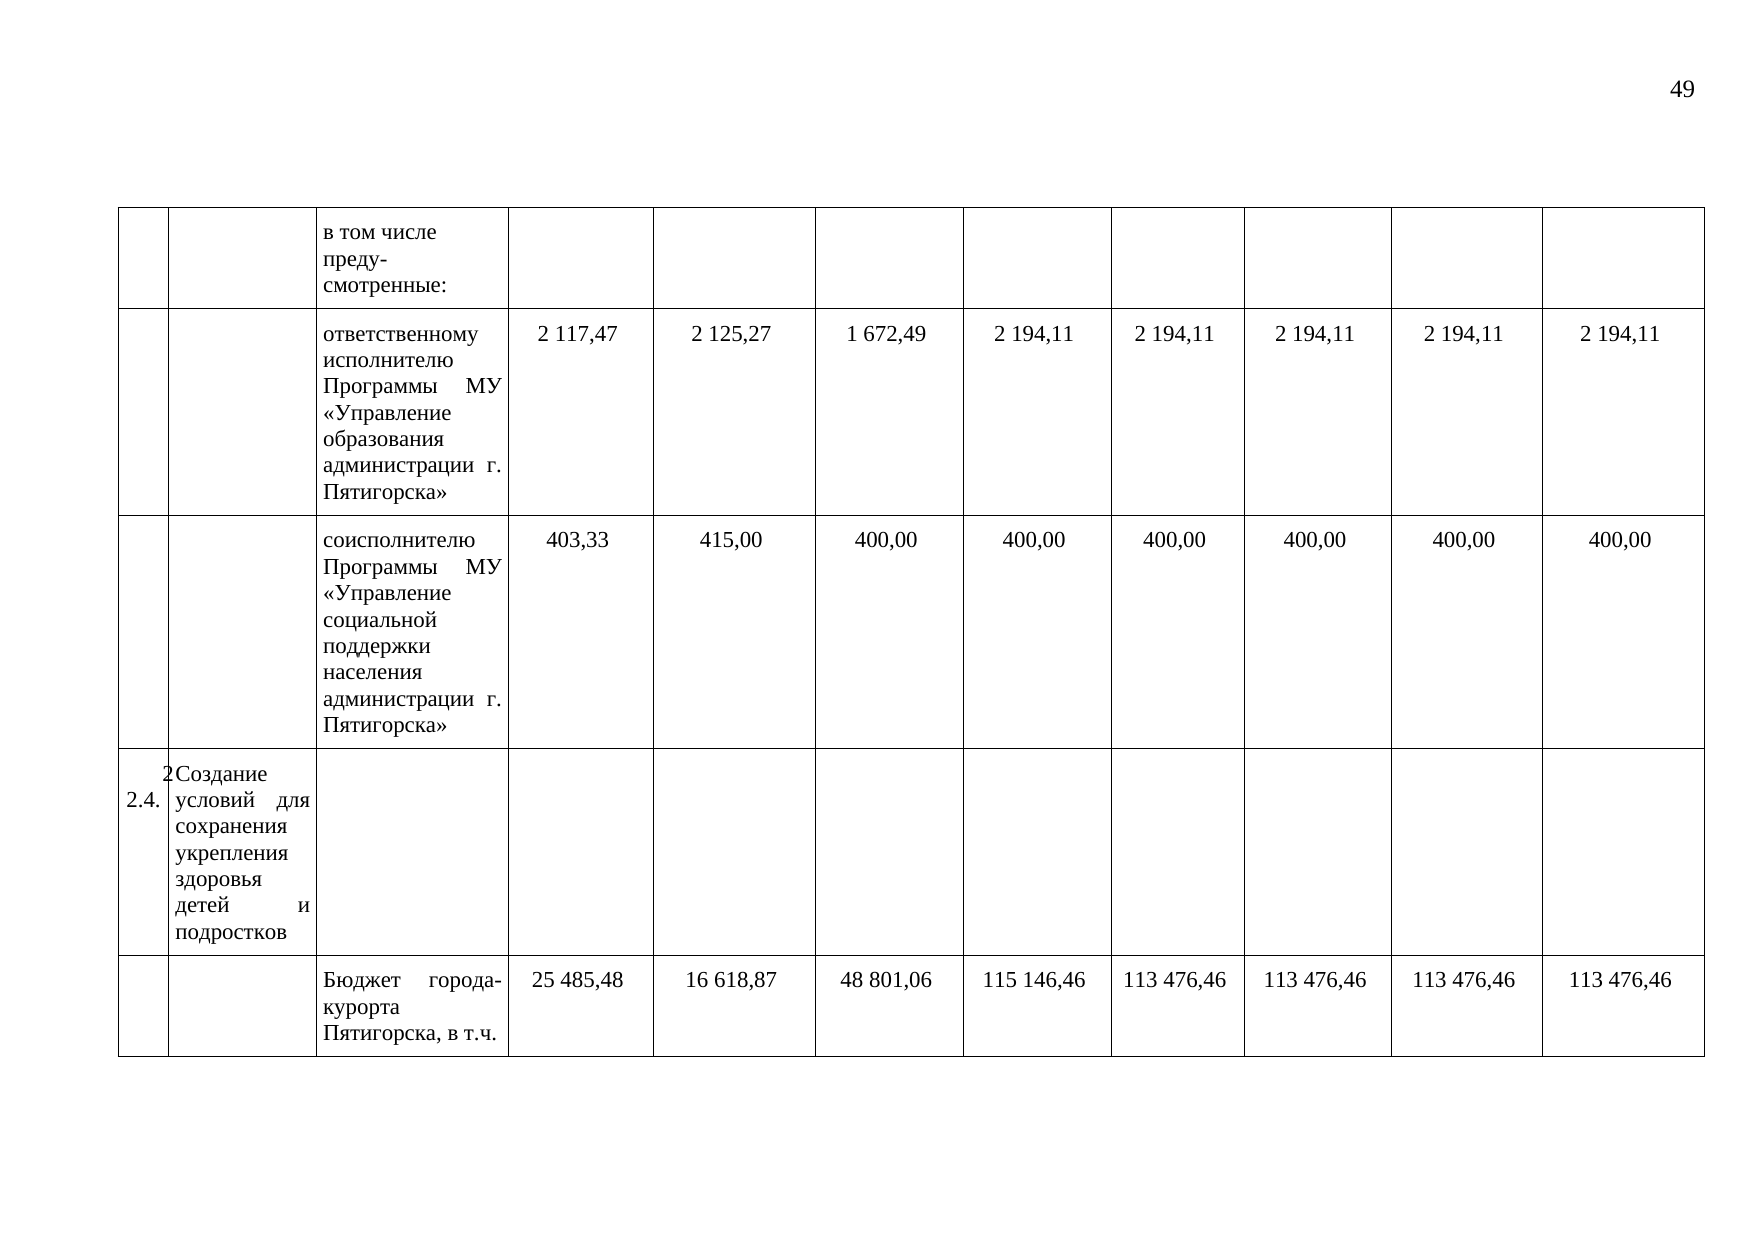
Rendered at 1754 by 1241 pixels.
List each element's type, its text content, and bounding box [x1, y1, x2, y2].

table_cell [654, 208, 815, 308]
table_cell 113 476,46 [1112, 956, 1244, 1056]
table_cell Бюджет города-курорта Пятигорска, в т.ч. [317, 956, 508, 1056]
table_cell 2 194,11 [1112, 309, 1244, 515]
table_cell 415,00 [654, 516, 815, 748]
table_cell 2 194,11 [1543, 309, 1704, 515]
table_cell [317, 749, 508, 955]
table_cell 16 618,87 [654, 956, 815, 1056]
table_cell [1112, 749, 1244, 955]
table_cell 400,00 [1245, 516, 1391, 748]
table_cell [1543, 208, 1704, 308]
table_cell 2 194,11 [1392, 309, 1542, 515]
table_cell [1112, 208, 1244, 308]
table_cell 2 194,11 [1245, 309, 1391, 515]
table_cell 22.4. [119, 749, 168, 955]
table_cell [169, 309, 316, 515]
table_cell в том числе преду-смотренные: [317, 208, 508, 308]
table_cell 2 194,11 [964, 309, 1111, 515]
table_cell [1245, 749, 1391, 955]
table_cell [1392, 749, 1542, 955]
table_cell 400,00 [1543, 516, 1704, 748]
table_cell 113 476,46 [1392, 956, 1542, 1056]
table_cell [169, 956, 316, 1056]
table_cell [169, 516, 316, 748]
table_cell 403,33 [509, 516, 653, 748]
table_cell [119, 309, 168, 515]
table_cell соисполнителю Программы МУ «Управление социальной поддержки населения администрации г. Пятигорска» [317, 516, 508, 748]
table_cell 48 801,06 [816, 956, 963, 1056]
table_cell 2 125,27 [654, 309, 815, 515]
table_cell [119, 956, 168, 1056]
table_cell [816, 749, 963, 955]
table_cell [169, 208, 316, 308]
table_cell [1543, 749, 1704, 955]
table_cell [654, 749, 815, 955]
table_cell [1245, 208, 1391, 308]
table_cell 115 146,46 [964, 956, 1111, 1056]
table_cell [317, 309, 508, 515]
table_cell 2 117,47 [509, 309, 653, 515]
table_cell [816, 208, 963, 308]
table_cell 400,00 [964, 516, 1111, 748]
table_cell [509, 208, 653, 308]
table_cell 25 485,48 [509, 956, 653, 1056]
table_cell 400,00 [1112, 516, 1244, 748]
table_cell 113 476,46 [1245, 956, 1391, 1056]
table_cell [964, 749, 1111, 955]
table_cell [964, 208, 1111, 308]
table_cell [509, 749, 653, 955]
table_cell 1 672,49 [816, 309, 963, 515]
table_cell [1392, 208, 1542, 308]
table_cell Создание условий для сохранения укрепления здоровья детей и подростков [169, 749, 316, 955]
table_cell [119, 208, 168, 308]
table_cell 400,00 [1392, 516, 1542, 748]
table_cell 400,00 [816, 516, 963, 748]
table_cell [119, 516, 168, 748]
table_cell 113 476,46 [1543, 956, 1704, 1056]
